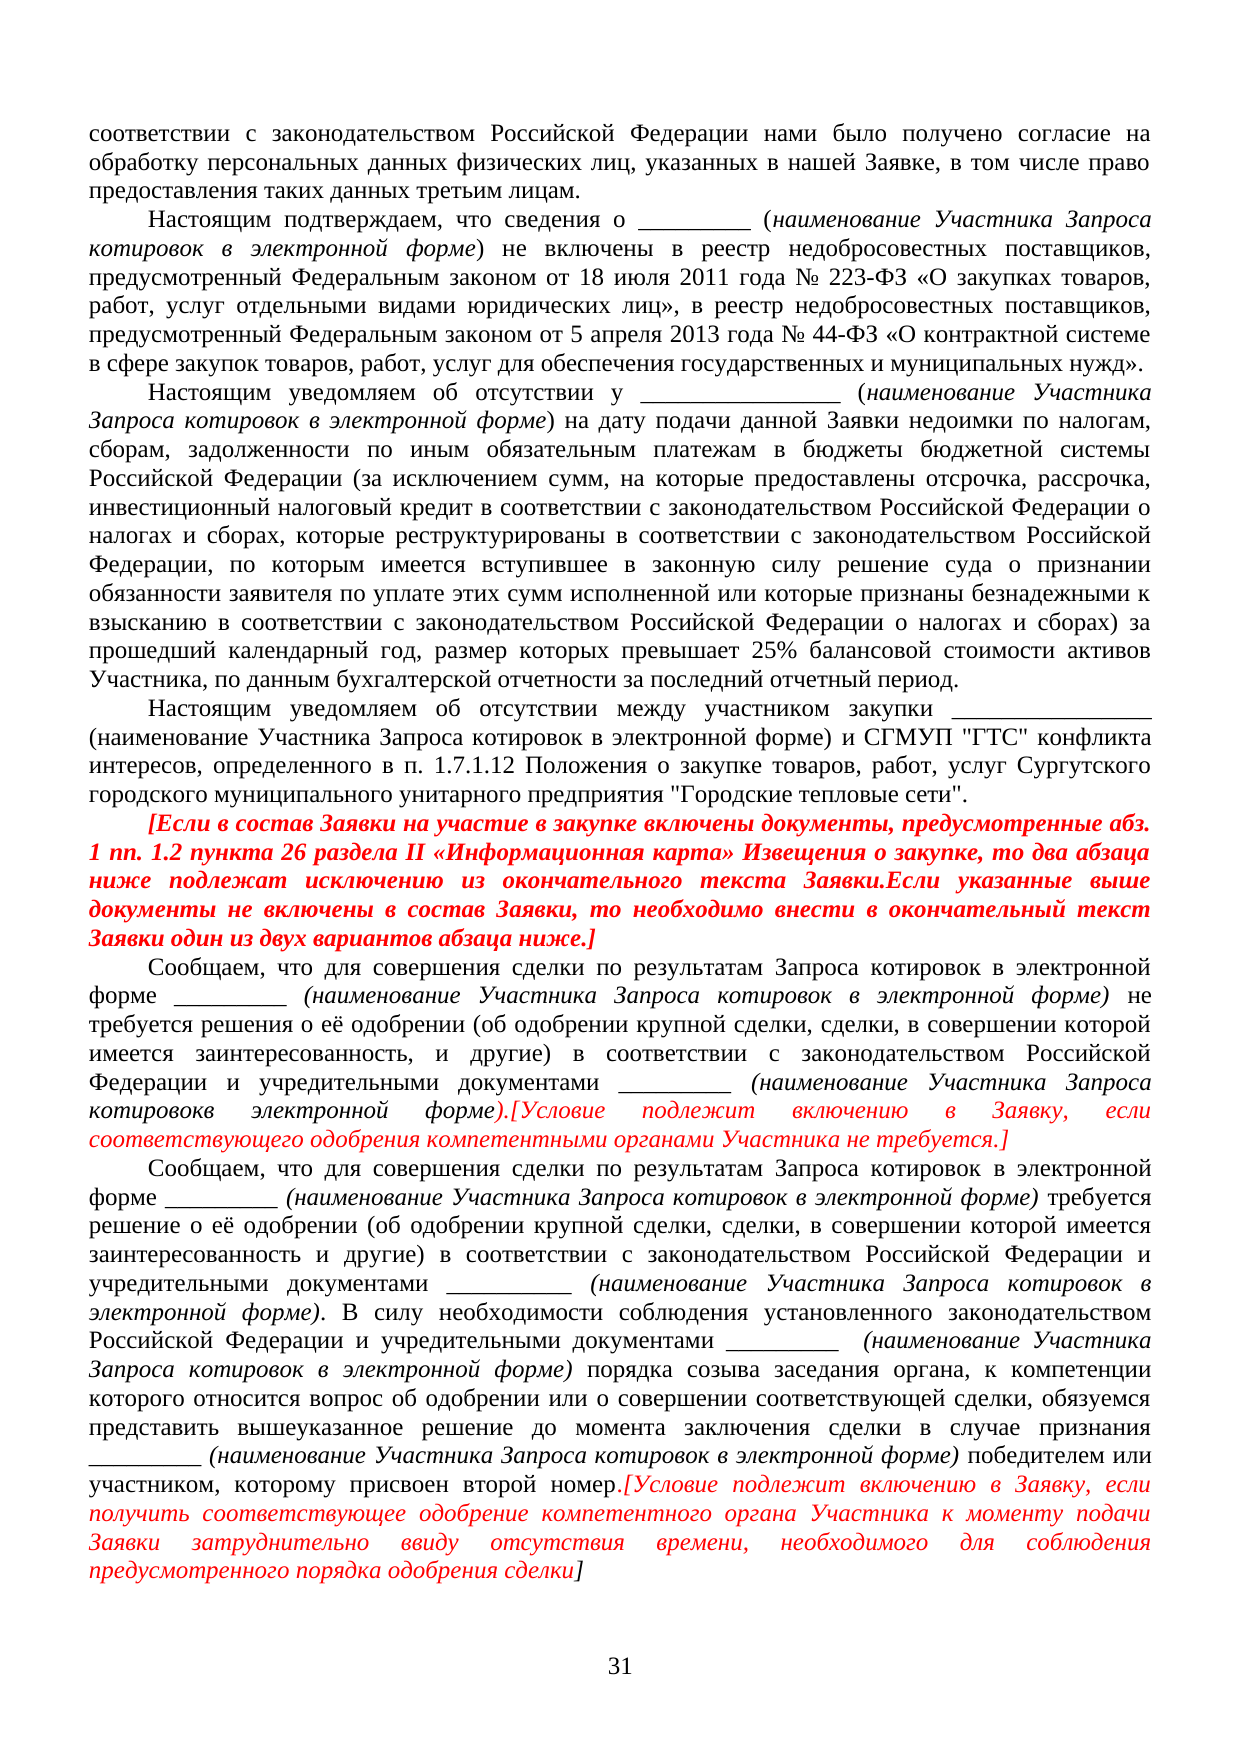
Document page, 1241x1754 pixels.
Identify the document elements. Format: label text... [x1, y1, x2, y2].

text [89, 118, 1152, 204]
text Настоящим уведомляем об отсутствии между участником закупки ________________ (наименование Участника Запроса котировок в электронной форме) и СГМУП "ГТС" конфликта интересов, определенного в п. 1.7.1.12 Положения о закупке товаров, работ, услуг Сургутского городского муниципального унитарного предприятия "Городские тепловые сети". [89, 693, 1152, 808]
text [Если в состав Заявки на участие в закупке включены документы, предусмотренные абз. 1 пп. 1.2 пункта 26 раздела II «Информационная карта» Извещения о закупке, то два абзаца ниже подлежат исключению из окончательного текста Заявки.Если указанные выше документы не включены в состав Заявки, то необходимо внести в окончательный текст Заявки один из двух вариантов абзаца ниже.] [89, 808, 1152, 952]
text Сообщаем, что для совершения сделки по результатам Запроса котировок в электронной форме _________ (наименование Участника Запроса котировок в электронной форме) требуется решение о её одобрении (об одобрении крупной сделки, сделки, в совершении которой имеется заинтересованность и другие) в соответствии с законодательством Российской Федерации и учредительными документами __________ (наименование Участника Запроса котировок в электронной форме). В силу необходимости соблюдения установленного законодательством Российской Федерации и учредительными документами _________ (наименование Участника Запроса котировок в электронной форме) порядка созыва заседания органа, к компетенции которого относится вопрос об одобрении или о совершении соответствующей сделки, обязуемся представить вышеуказанное решение до момента заключения сделки в случае признания _________ (наименование Участника Запроса котировок в электронной форме) победителем или участником, которому присвоен второй номер.[Условие подлежит включению в Заявку, если получить соответствующее одобрение компетентного органа Участника к моменту подачи Заявки затруднительно ввиду отсутствия времени, необходимого для соблюдения предусмотренного порядка одобрения сделки] [89, 1153, 1152, 1584]
text Настоящим подтверждаем, что сведения о _________ (наименование Участника Запроса котировок в электронной форме) не включены в реестр недобросовестных поставщиков, предусмотренный Федеральным законом от 18 июля 2011 года № 223-ФЗ «О закупках товаров, работ, услуг отдельными видами юридических лиц», в реестр недобросовестных поставщиков, предусмотренный Федеральным законом от 5 апреля 2013 года № 44-ФЗ «О контрактной системе в сфере закупок товаров, работ, услуг для обеспечения государственных и муниципальных нужд». [89, 204, 1152, 377]
text Сообщаем, что для совершения сделки по результатам Запроса котировок в электронной форме _________ (наименование Участника Запроса котировок в электронной форме) не требуется решения о её одобрении (об одобрении крупной сделки, сделки, в совершении которой имеется заинтересованность, и другие) в соответствии с законодательством Российской Федерации и учредительными документами _________ (наименование Участника Запроса котировокв электронной форме).[Условие подлежит включению в Заявку, если соответствующего одобрения компетентными органами Участника не требуется.] [89, 952, 1152, 1153]
text Настоящим уведомляем об отсутствии у ________________ (наименование Участника Запроса котировок в электронной форме) на дату подачи данной Заявки недоимки по налогам, сборам, задолженности по иным обязательным платежам в бюджеты бюджетной системы Российской Федерации (за исключением сумм, на которые предоставлены отсрочка, рассрочка, инвестиционный налоговый кредит в соответствии с законодательством Российской Федерации о налогах и сборах, которые реструктурированы в соответствии с законодательством Российской Федерации, по которым имеется вступившее в законную силу решение суда о признании обязанности заявителя по уплате этих сумм исполненной или которые признаны безнадежными к взысканию в соответствии с законодательством Российской Федерации о налогах и сборах) за прошедший календарный год, размер которых превышает 25% балансовой стоимости активов Участника, по данным бухгалтерской отчетности за последний отчетный период. [89, 377, 1152, 693]
